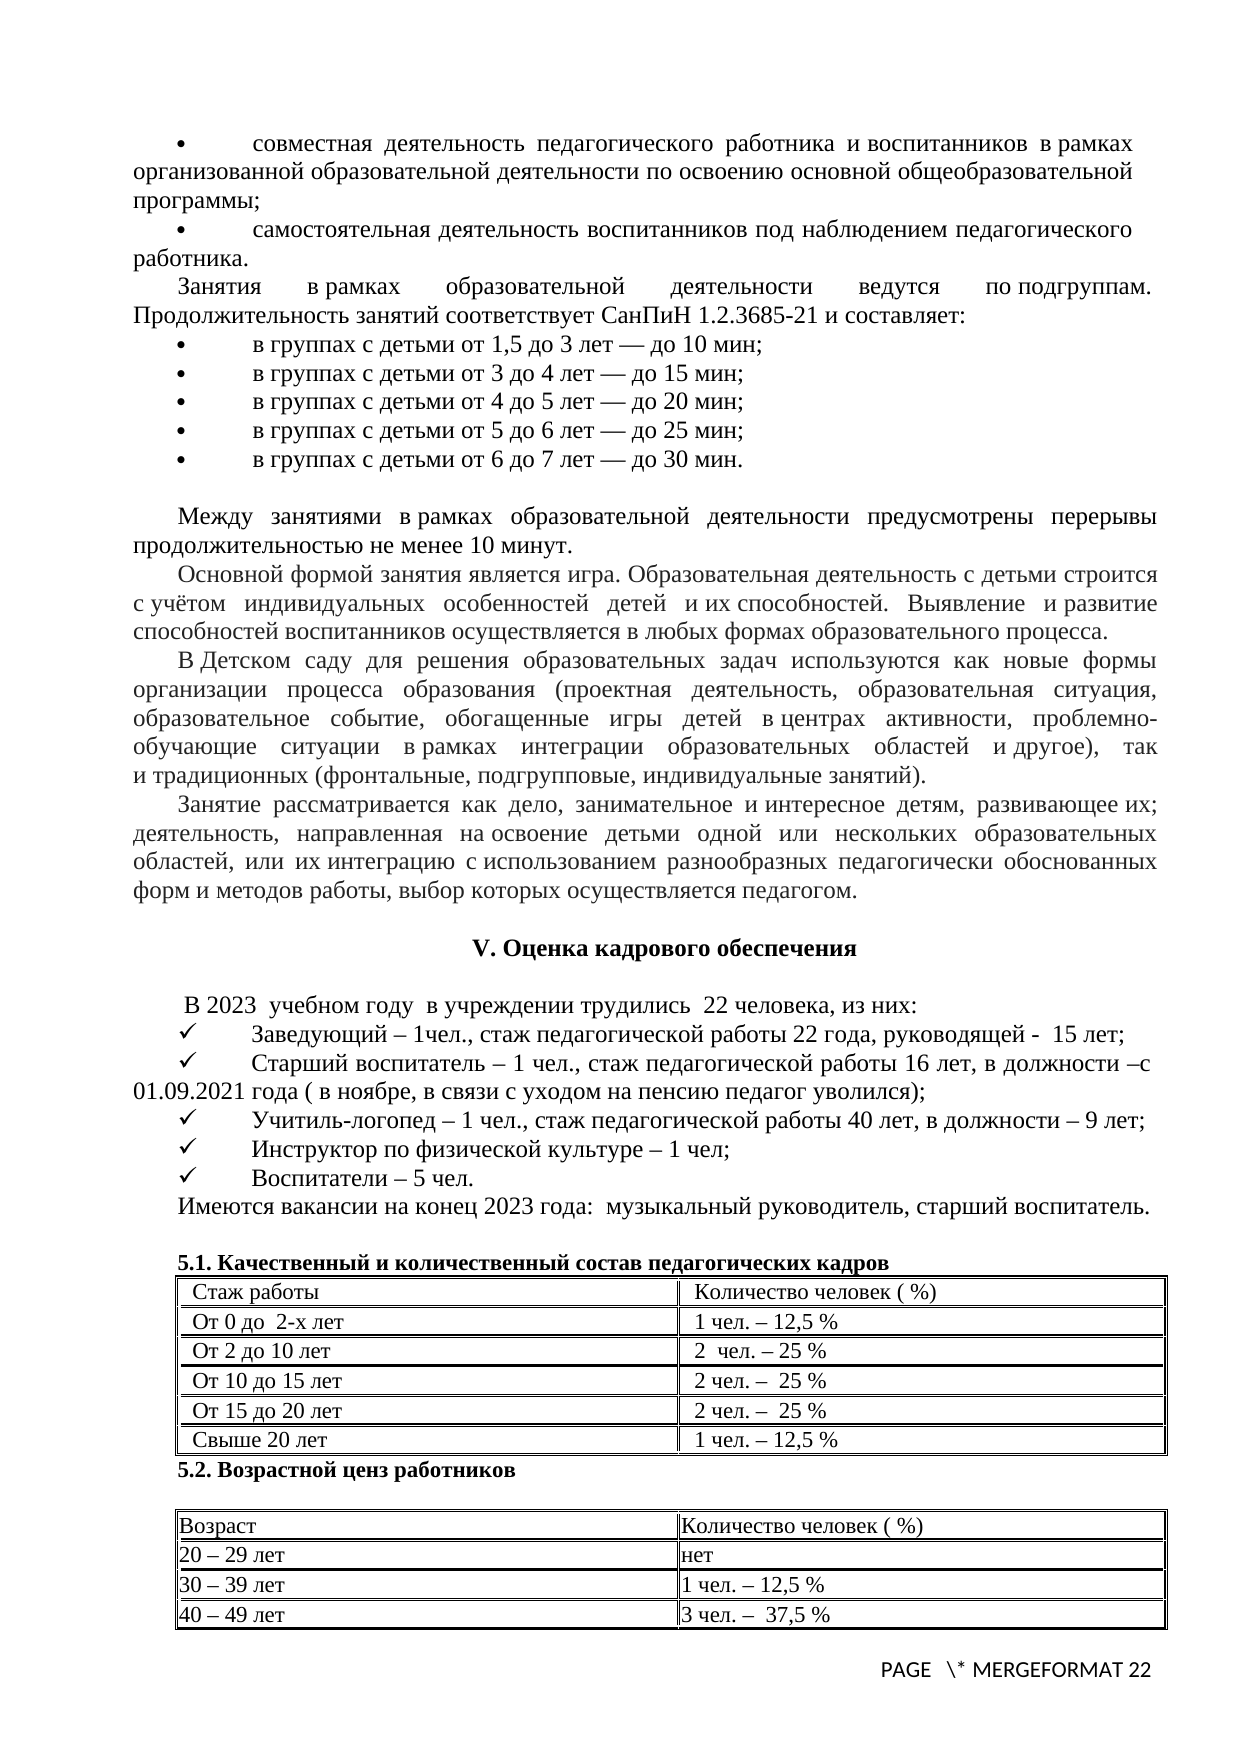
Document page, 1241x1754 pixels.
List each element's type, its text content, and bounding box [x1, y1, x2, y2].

table_cell 40 – 49 лет [178, 1598, 678, 1627]
text Занятия в рамках образовательной деятельности ведутся по подгруппам. Продолжительность занятий соответствует СанПиН 1.2.3685-21 и составляет: [133, 271, 1152, 329]
table_cell От 0 до 2-х лет [176, 1305, 678, 1334]
table_cell 1 чел. – 12,5 % [679, 1423, 1165, 1453]
text Основной формой занятия является игра. Образовательная деятельность с детьми строится с учётом индивидуальных особенностей детей и их способностей. Выявление и развитие способностей воспитанников осуществляется в любых формах образовательного процесса. [133, 559, 1158, 645]
list в группах с детьми от 3 до 4 лет — до 15 мин; [133, 358, 1133, 386]
table_cell 3 чел. – 37,5 % [679, 1598, 1165, 1627]
list Инструктор по физической культуре – 1 чел; [133, 1134, 1152, 1163]
list совместная деятельность педагогического работника и воспитанников в рамках организованной образовательной деятельности по освоению основной общеобразовательной программы; [133, 128, 1133, 214]
table_header Возраст [178, 1512, 678, 1538]
table_header Стаж работы [178, 1279, 678, 1305]
table_cell 2 чел. – 25 % [680, 1364, 1164, 1393]
list 5.1. Качественный и количественный состав педагогических кадров [133, 1249, 1152, 1275]
list в группах с детьми от 6 до 7 лет — до 30 мин. [133, 444, 1133, 473]
table_cell нет [680, 1538, 1165, 1568]
table_cell От 15 до 20 лет [178, 1394, 677, 1423]
text Занятие рассматривается как дело, занимательное и интересное детям, развивающее их; деятельность, направленная на освоение детьми одной или нескольких образовательных областей, или их интеграцию с использованием разнообразных педагогически обоснованных форм и методов работы, выбор которых осуществляется педагогом. [133, 789, 1158, 904]
list в группах с детьми от 5 до 6 лет — до 25 мин; [133, 415, 1133, 444]
table_header Количество человек ( %) [679, 1279, 1164, 1305]
table_cell 2 чел. – 25 % [680, 1394, 1165, 1423]
text В Детском саду для решения образовательных задач используются как новые формы организации процесса образования (проектная деятельность, образовательная ситуация, образовательное событие, обогащенные игры детей в центрах активности, проблемно-обучающие ситуации в рамках интеграции образовательных областей и другое), так и традиционных (фронтальные, подгрупповые, индивидуальные занятий). [133, 645, 1158, 789]
list Заведующий – 1чел., стаж педагогической работы 22 года, руководящей - 15 лет; [133, 1019, 1152, 1048]
list в группах с детьми от 4 до 5 лет — до 20 мин; [133, 386, 1133, 415]
table_cell 1 чел. – 12,5 % [680, 1568, 1166, 1597]
list Учитиль-логопед – 1 чел., стаж педагогической работы 40 лет, в должности – 9 лет; [133, 1105, 1152, 1134]
list самостоятельная деятельность воспитанников под наблюдением педагогического работника. [133, 214, 1133, 271]
list Воспитатели – 5 чел. [133, 1163, 1152, 1191]
list в группах с детьми от 1,5 до 3 лет — до 10 мин; [133, 329, 1133, 358]
table_header Количество человек ( %) [679, 1512, 1164, 1538]
text Между занятиями в рамках образовательной деятельности предусмотрены перерывы продолжительностью не менее 10 минут. [133, 501, 1158, 559]
text Имеются вакансии на конец 2023 года: музыкальный руководитель, старший воспитатель. [133, 1191, 1152, 1220]
table_cell От 2 до 10 лет [178, 1334, 677, 1364]
table_cell 2 чел. – 25 % [680, 1334, 1165, 1364]
table_cell 20 – 29 лет [178, 1538, 677, 1568]
text 5.2. Возрастной ценз работников [133, 1456, 1152, 1482]
table_cell 30 – 39 лет [176, 1568, 677, 1597]
table_cell От 10 до 15 лет [178, 1364, 677, 1393]
text V. Оценка кадрового обеспечения [133, 933, 1152, 961]
list Старший воспитатель – 1 чел., стаж педагогической работы 16 лет, в должности –с 01.09.2021 года ( в ноябре, в связи с уходом на пенсию педагог уволился); [133, 1048, 1152, 1105]
table_cell 1 чел. – 12,5 % [679, 1305, 1166, 1334]
table_cell Свыше 20 лет [178, 1423, 678, 1453]
text В 2023 учебном году в учреждении трудились 22 человека, из них: [133, 990, 1152, 1019]
